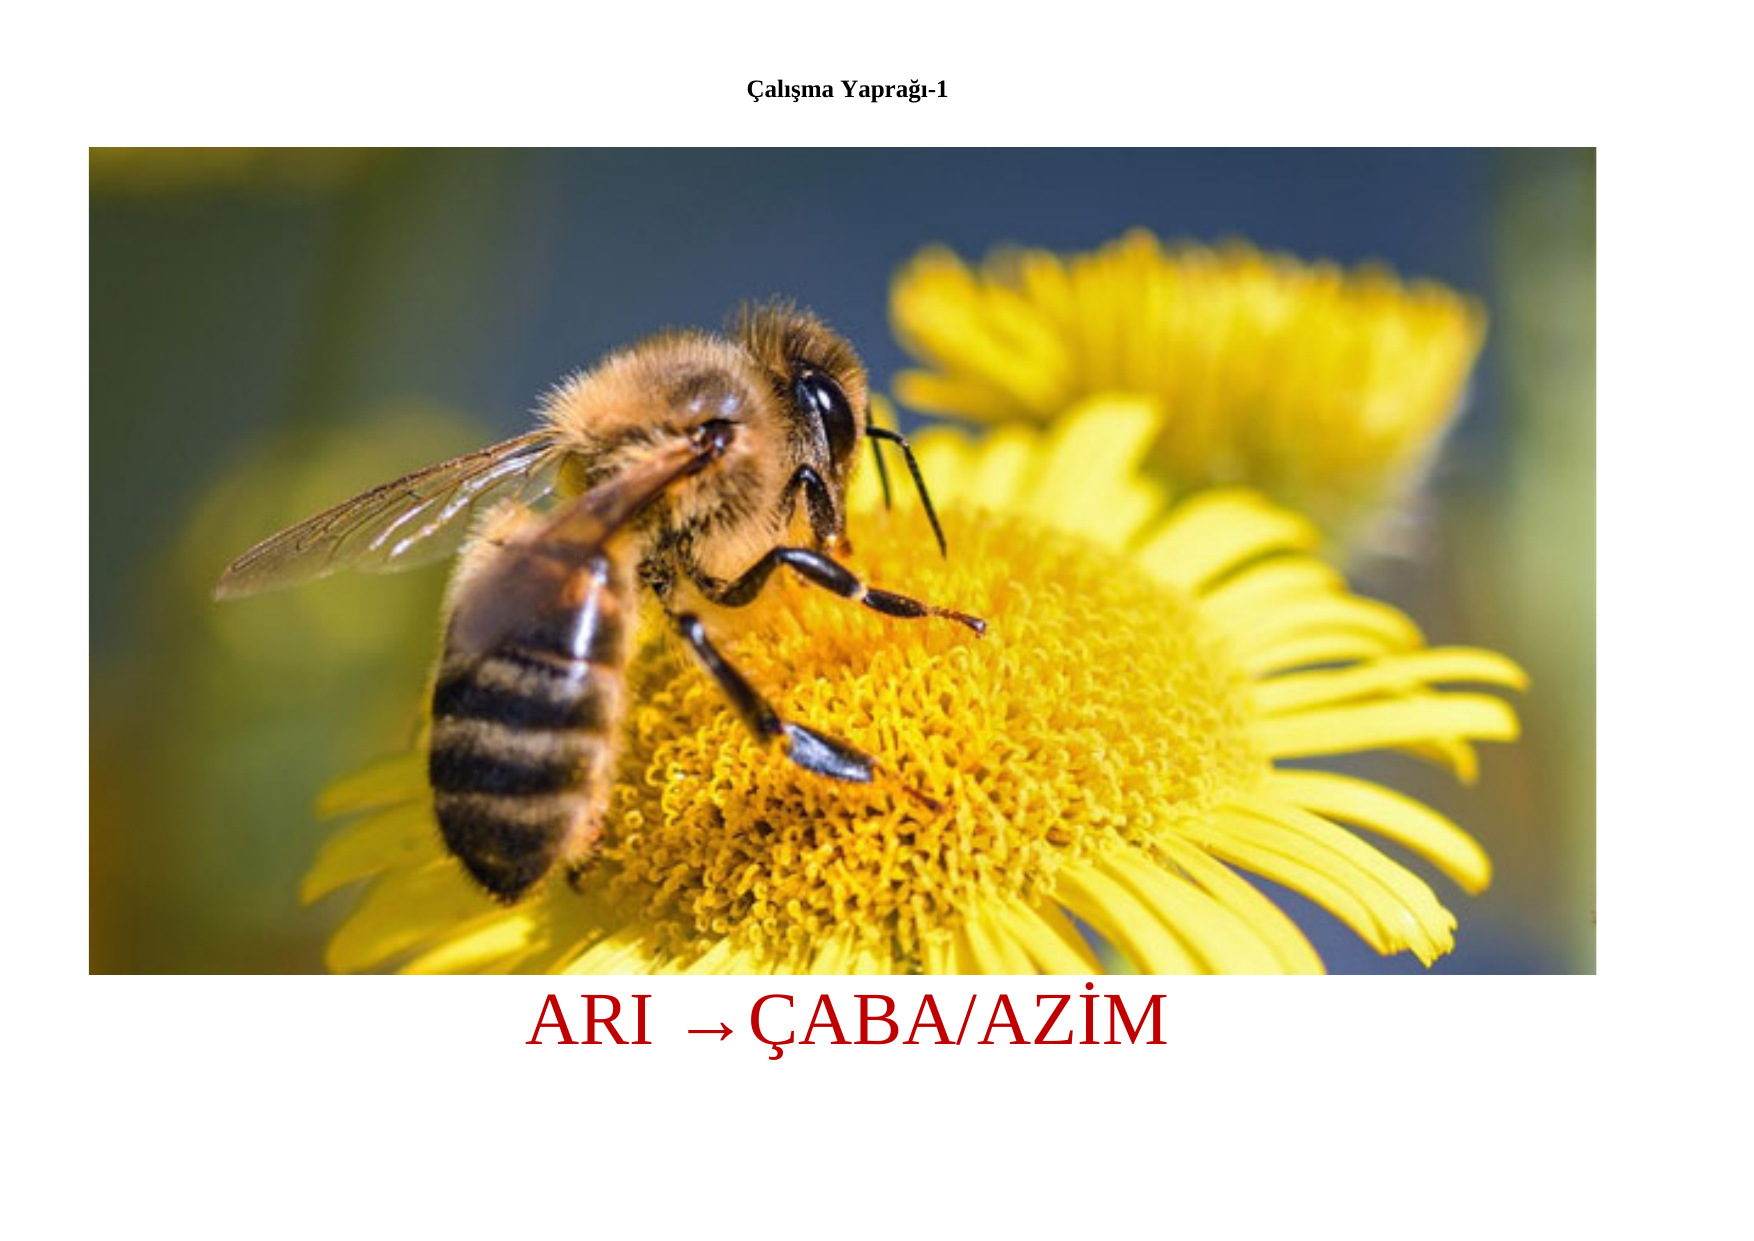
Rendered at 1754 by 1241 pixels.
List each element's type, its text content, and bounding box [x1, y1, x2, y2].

text ARI →ÇABA/AZİM [89, 974, 1606, 1061]
picture [88, 147, 1597, 975]
